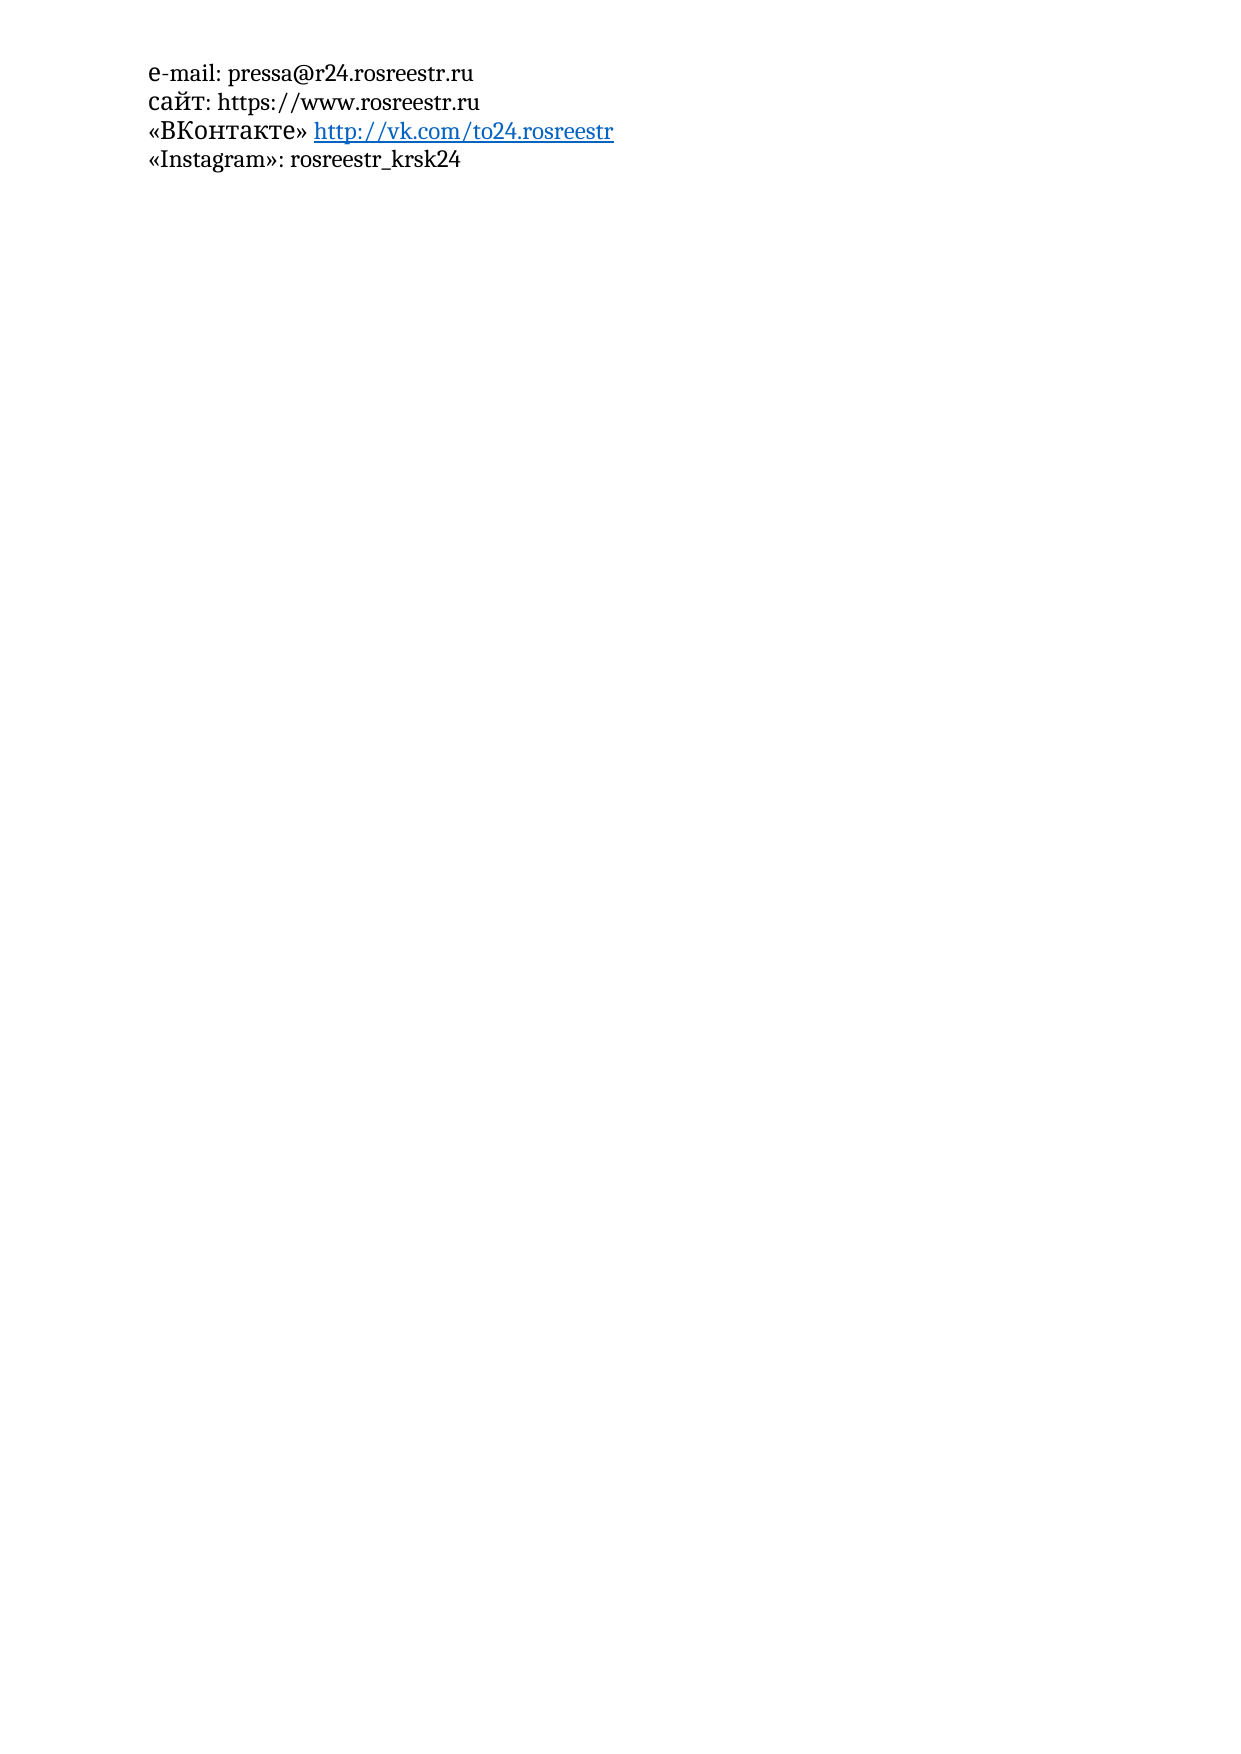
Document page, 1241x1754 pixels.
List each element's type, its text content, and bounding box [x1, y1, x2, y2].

text сайт: https://www.rosreestr.ru [148, 88, 1152, 117]
text е-mail: pressa@r24.rosreestr.ru [148, 59, 1152, 88]
text «ВКонтакте» http://vk.com/to24.rosreestr [148, 117, 1152, 145]
text «Instagram»: rosreestr_krsk24 [148, 145, 1152, 174]
